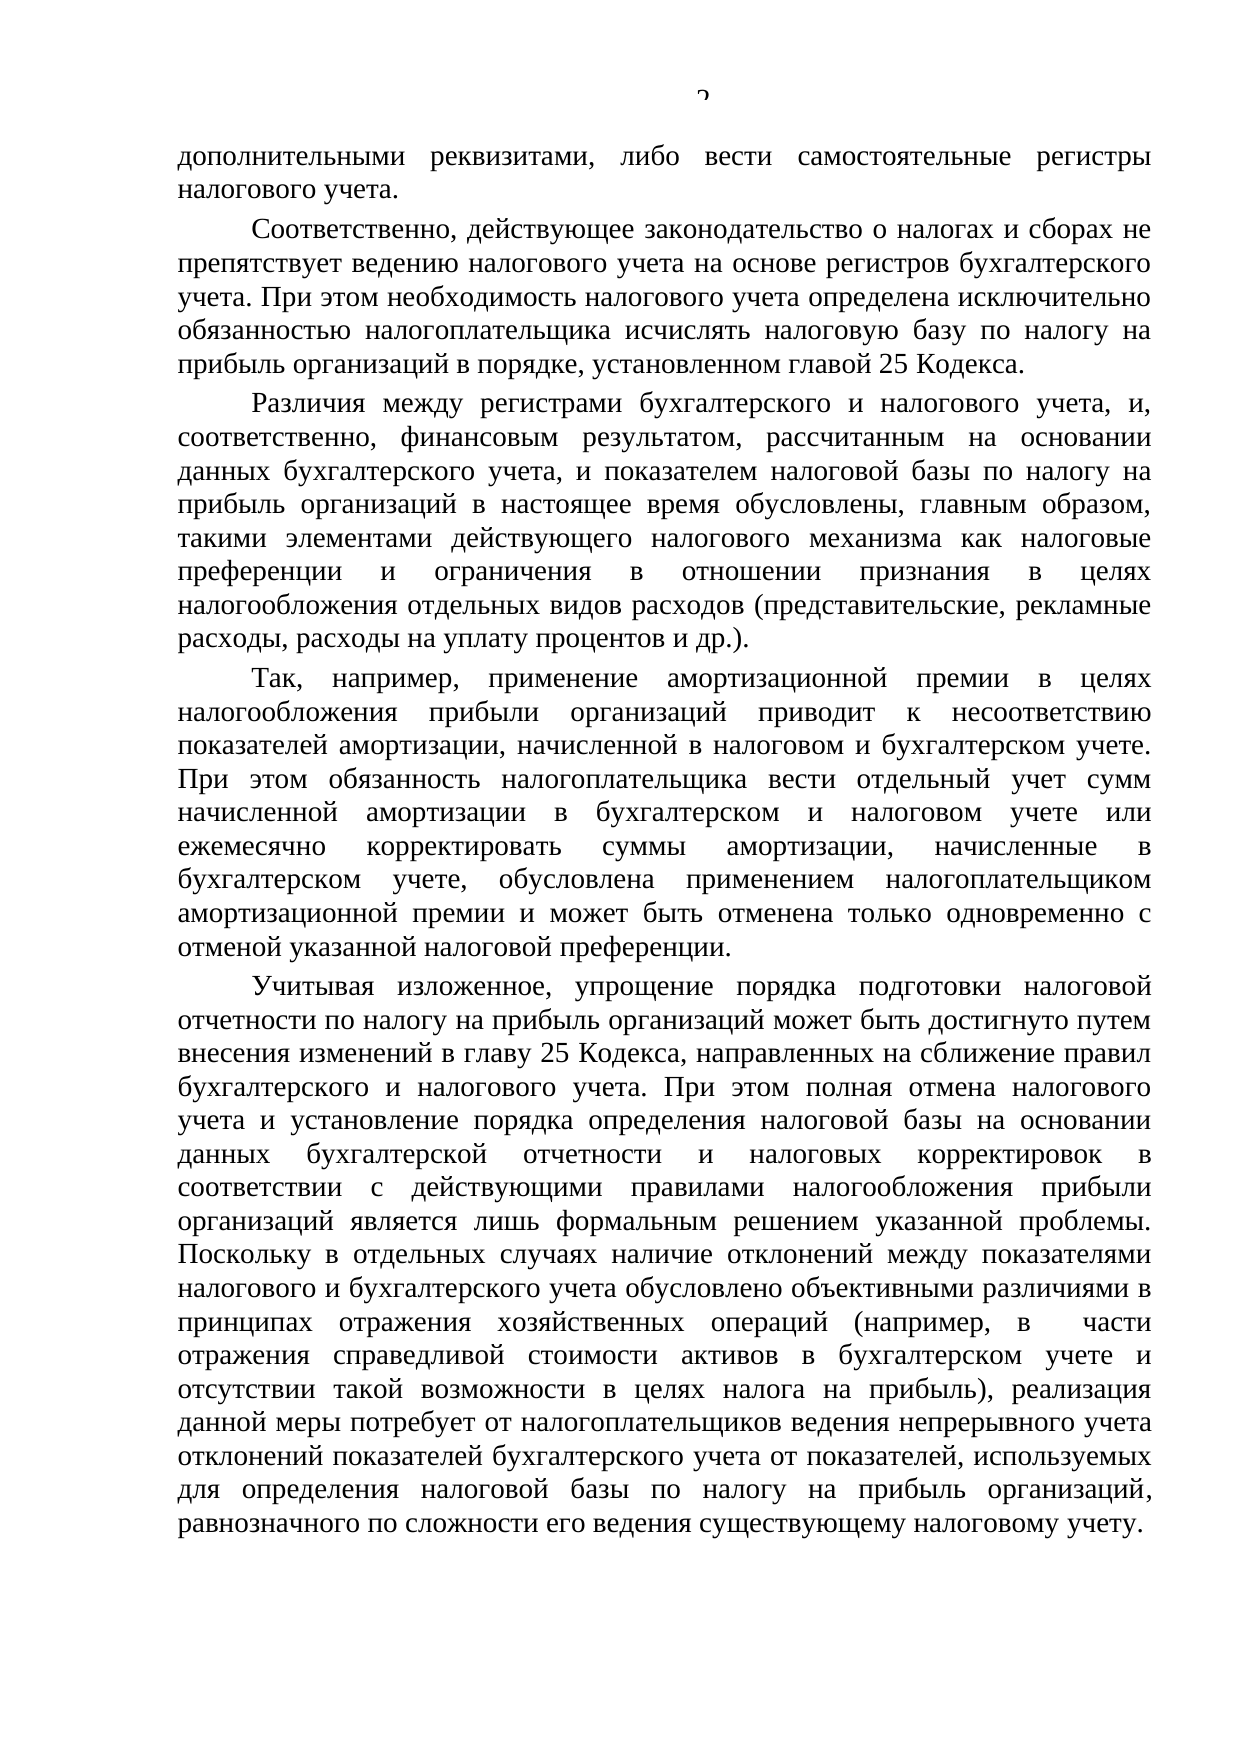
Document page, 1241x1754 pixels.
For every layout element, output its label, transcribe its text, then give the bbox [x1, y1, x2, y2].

text Различия между регистрами бухгалтерского и налогового учета, и, соответственно, финансовым результатом, рассчитанным на основании данных бухгалтерского учета, и показателем налоговой базы по налогу на прибыль организаций в настоящее время обусловлены, главным образом, такими элементами действующего налогового механизма как налоговые преференции и ограничения в отношении признания в целях налогообложения отдельных видов расходов (представительские, рекламные расходы, расходы на уплату процентов и др.). [177, 386, 1152, 654]
text Соответственно, действующее законодательство о налогах и сборах не препятствует ведению налогового учета на основе регистров бухгалтерского учета. При этом необходимость налогового учета определена исключительно обязанностью налогоплательщика исчислять налоговую базу по налогу на прибыль организаций в порядке, установленном главой 25 Кодекса. [177, 212, 1152, 379]
text дополнительными реквизитами, либо вести самостоятельные регистры налогового учета. [177, 138, 1152, 205]
text Учитывая изложенное, упрощение порядка подготовки налоговой отчетности по налогу на прибыль организаций может быть достигнуто путем внесения изменений в главу 25 Кодекса, направленных на сближение правил бухгалтерского и налогового учета. При этом полная отмена налогового учета и установление порядка определения налоговой базы на основании данных бухгалтерской отчетности и налоговых корректировок в соответствии с действующими правилами налогообложения прибыли организаций является лишь формальным решением указанной проблемы. Поскольку в отдельных случаях наличие отклонений между показателями налогового и бухгалтерского учета обусловлено объективными различиями в принципах отражения хозяйственных операций (например, в части отражения справедливой стоимости активов в бухгалтерском учете и отсутствии такой возможности в целях налога на прибыль), реализация данной меры потребует от налогоплательщиков ведения непрерывного учета отклонений показателей бухгалтерского учета от показателей, используемых для определения налоговой базы по налогу на прибыль организаций, равнозначного по сложности его ведения существующему налоговому учету. [177, 968, 1152, 1538]
text Так, например, применение амортизационной премии в целях налогообложения прибыли организаций приводит к несоответствию показателей амортизации, начисленной в налоговом и бухгалтерском учете. При этом обязанность налогоплательщика вести отдельный учет сумм начисленной амортизации в бухгалтерском и налоговом учете или ежемесячно корректировать суммы амортизации, начисленные в бухгалтерском учете, обусловлена применением налогоплательщиком амортизационной премии и может быть отменена только одновременно с отменой указанной налоговой преференции. [177, 660, 1152, 962]
